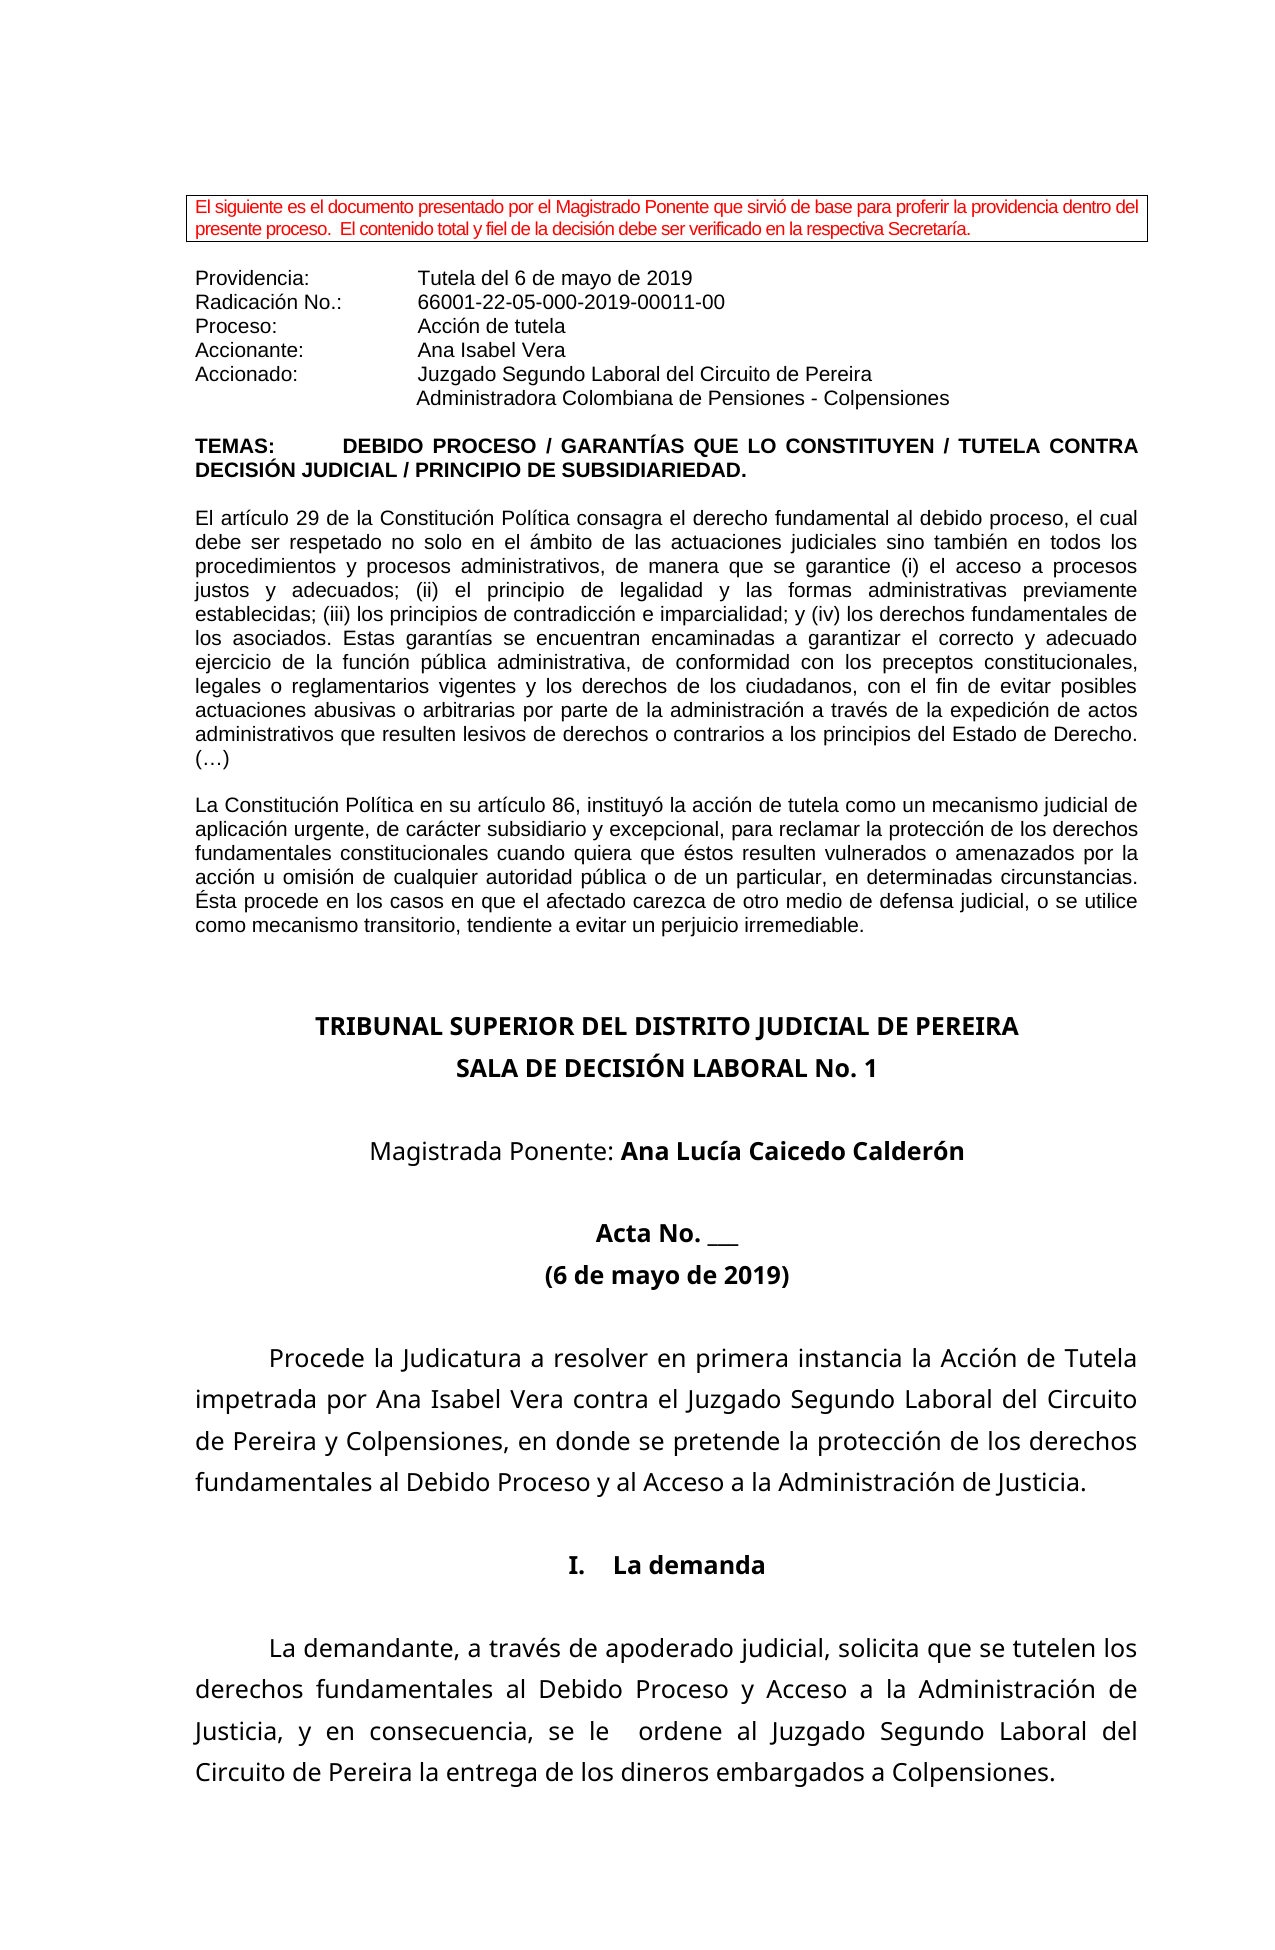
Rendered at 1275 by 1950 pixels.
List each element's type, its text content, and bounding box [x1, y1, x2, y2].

subtitle La demanda [195, 1548, 1139, 1582]
text Procede la Judicatura a resolver en primera instancia la Acción de Tutela impetrada por Ana Isabel Vera contra el Juzgado Segundo Laboral del Circuito de Pereira y Colpensiones, en donde se pretende la protección de los derechos fundamentales al Debido Proceso y al Acceso a la Administración de Justicia. [195, 1341, 1139, 1499]
text Proceso: Acción de tutela [195, 314, 1139, 338]
text TEMAS: DEBIDO PROCESO / GARANTÍAS QUE LO CONSTITUYEN / TUTELA CONTRA DECISIÓN JUDICIAL / PRINCIPIO DE SUBSIDIARIEDAD. [195, 434, 1139, 482]
text Accionado: Juzgado Segundo Laboral del Circuito de Pereira [195, 362, 1139, 386]
text El artículo 29 de la Constitución Política consagra el derecho fundamental al debido proceso, el cual debe ser respetado no solo en el ámbito de las actuaciones judiciales sino también en todos los procedimientos y procesos administrativos, de manera que se garantice (i) el acceso a procesos justos y adecuados; (ii) el principio de legalidad y las formas administrativas previamente establecidas; (iii) los principios de contradicción e imparcialidad; y (iv) los derechos fundamentales de los asociados. Estas garantías se encuentran encaminadas a garantizar el correcto y adecuado ejercicio de la función pública administrativa, de conformidad con los preceptos constitucionales, legales o reglamentarios vigentes y los derechos de los ciudadanos, con el fin de evitar posibles actuaciones abusivas o arbitrarias por parte de la administración a través de la expedición de actos administrativos que resulten lesivos de derechos o contrarios a los principios del Estado de Derecho. (…) [195, 506, 1139, 769]
text Radicación No.: 66001-22-05-000-2019-00011-00 [195, 290, 1139, 314]
text Administradora Colombiana de Pensiones - Colpensiones [195, 386, 1139, 410]
text Providencia: Tutela del 6 de mayo de 2019 [195, 266, 1139, 290]
text La demandante, a través de apoderado judicial, solicita que se tutelen los derechos fundamentales al Debido Proceso y Acceso a la Administración de Justicia, y en consecuencia, se le ordene al Juzgado Segundo Laboral del Circuito de Pereira la entrega de los dineros embargados a Colpensiones. [195, 1631, 1139, 1789]
text Accionante: Ana Isabel Vera [195, 338, 1139, 362]
text Acta No. ___ [195, 1216, 1139, 1250]
text TRIBUNAL SUPERIOR DEL DISTRITO JUDICIAL DE PEREIRA [195, 1009, 1139, 1043]
text El siguiente es el documento presentado por el Magistrado Ponente que sirvió de base para proferir la providencia dentro del presente proceso. El contenido total y fiel de la decisión debe ser verificado en la respectiva Secretaría. [187, 196, 1147, 241]
text Magistrada Ponente: Ana Lucía Caicedo Calderón [195, 1133, 1139, 1167]
text SALA DE DECISIÓN LABORAL No. 1 [195, 1050, 1139, 1084]
text (6 de mayo de 2019) [195, 1258, 1139, 1292]
text La Constitución Política en su artículo 86, instituyó la acción de tutela como un mecanismo judicial de aplicación urgente, de carácter subsidiario y excepcional, para reclamar la protección de los derechos fundamentales constitucionales cuando quiera que éstos resulten vulnerados o amenazados por la acción u omisión de cualquier autoridad pública o de un particular, en determinadas circunstancias. Ésta procede en los casos en que el afectado carezca de otro medio de defensa judicial, o se utilice como mecanismo transitorio, tendiente a evitar un perjuicio irremediable. [195, 793, 1139, 937]
